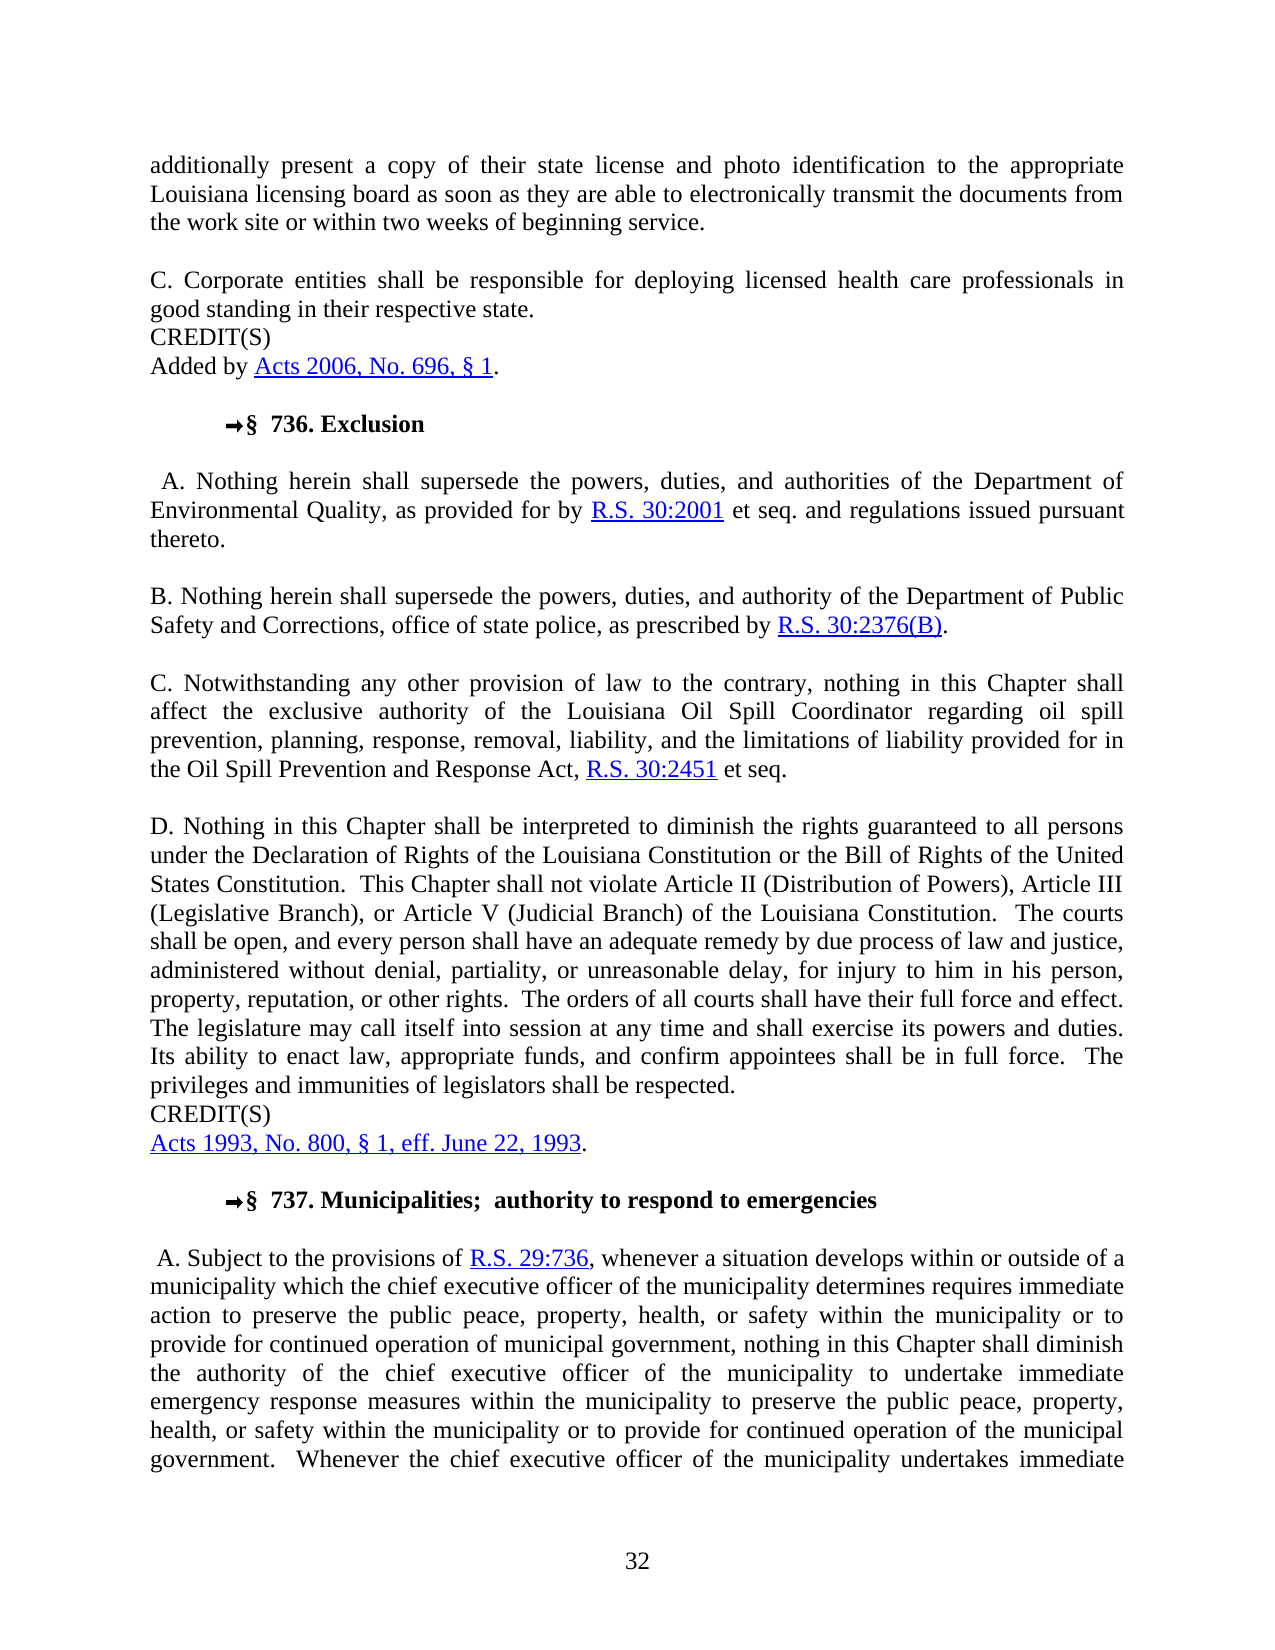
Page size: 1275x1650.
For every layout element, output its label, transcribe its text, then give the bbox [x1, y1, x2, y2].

text B. Nothing herein shall supersede the powers, duties, and authority of the Department of Public Safety and Corrections, office of state police, as prescribed by R.S. 30:2376(B). [150, 581, 1125, 639]
text § 737. Municipalities; authority to respond to emergencies [225, 1185, 1125, 1214]
picture [225, 1185, 246, 1209]
text D. Nothing in this Chapter shall be interpreted to diminish the rights guaranteed to all persons under the Declaration of Rights of the Louisiana Constitution or the Bill of Rights of the United States Constitution. This Chapter shall not violate Article II (Distribution of Powers), Article III (Legislative Branch), or Article V (Judicial Branch) of the Louisiana Constitution. The courts shall be open, and every person shall have an adequate remedy by due process of law and justice, administered without denial, partiality, or unreasonable delay, for injury to him in his person, property, reputation, or other rights. The orders of all courts shall have their full force and effect. The legislature may call itself into session at any time and shall exercise its powers and duties. Its ability to enact law, appropriate funds, and confirm appointees shall be in full force. The privileges and immunities of legislators shall be respected. [150, 811, 1125, 1099]
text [150, 1243, 1125, 1473]
text CREDIT(S) Added by Acts 2006, No. 696, § 1. [150, 322, 1125, 409]
picture [225, 408, 246, 433]
text § 736. Exclusion [225, 409, 1125, 438]
text C. Corporate entities shall be responsible for deploying licensed health care professionals in good standing in their respective state. [150, 265, 1125, 322]
text A. Nothing herein shall supersede the powers, duties, and authorities of the Department of Environmental Quality, as provided for by R.S. 30:2001 et seq. and regulations issued pursuant thereto. [150, 466, 1125, 553]
text C. Notwithstanding any other provision of law to the contrary, nothing in this Chapter shall affect the exclusive authority of the Louisiana Oil Spill Coordinator regarding oil spill prevention, planning, response, removal, liability, and the limitations of liability provided for in the Oil Spill Prevention and Response Act, R.S. 30:2451 et seq. [150, 668, 1125, 783]
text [150, 150, 1125, 236]
text CREDIT(S) Acts 1993, No. 800, § 1, eff. June 22, 1993. [150, 1099, 1125, 1185]
